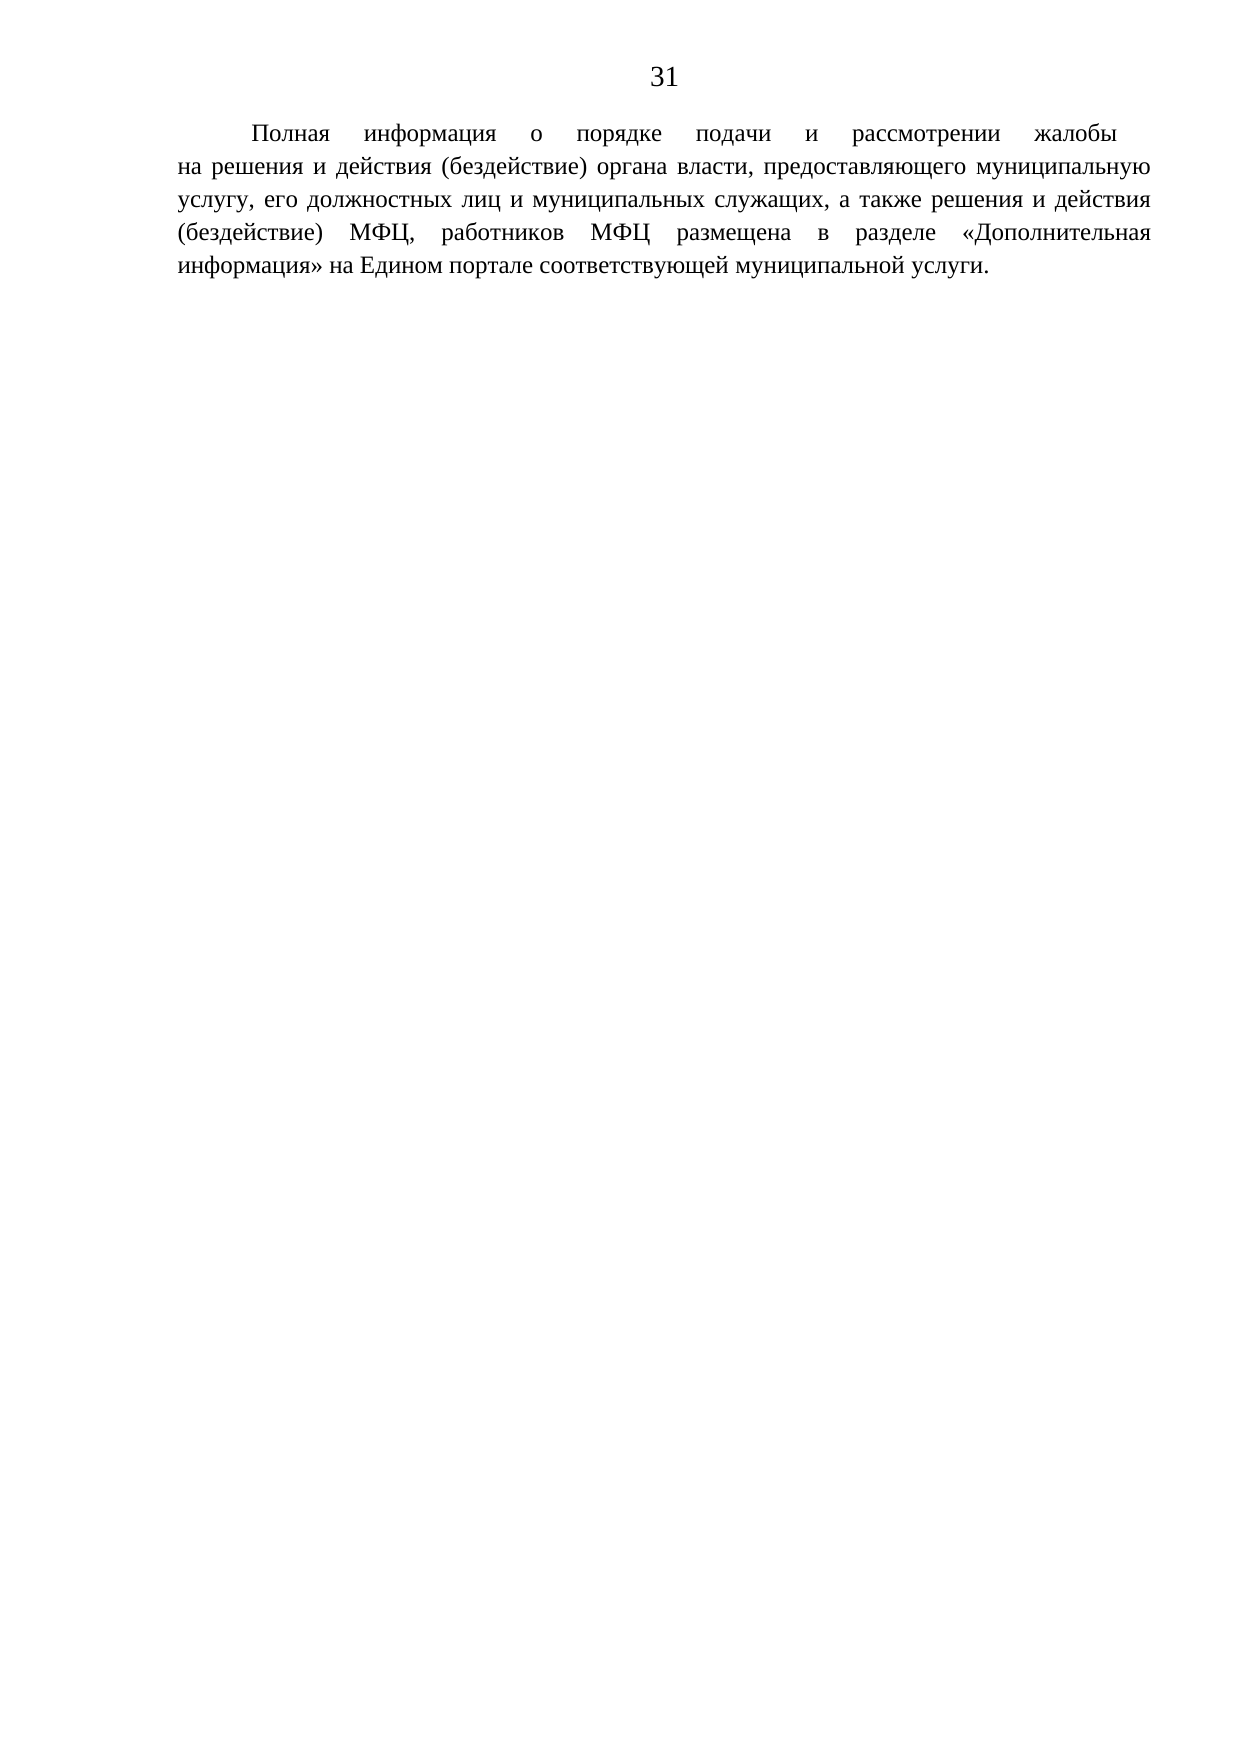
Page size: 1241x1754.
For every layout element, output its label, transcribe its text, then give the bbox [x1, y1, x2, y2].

text Полная информация о порядке подачи и рассмотрении жалобы на решения и действия (бездействие) органа власти, предоставляющего муниципальную услугу, его должностных лиц и муниципальных служащих, а также решения и действия (бездействие) МФЦ, работников МФЦ размещена в разделе «Дополнительная информация» на Едином портале соответствующей муниципальной услуги. [177, 118, 1152, 279]
